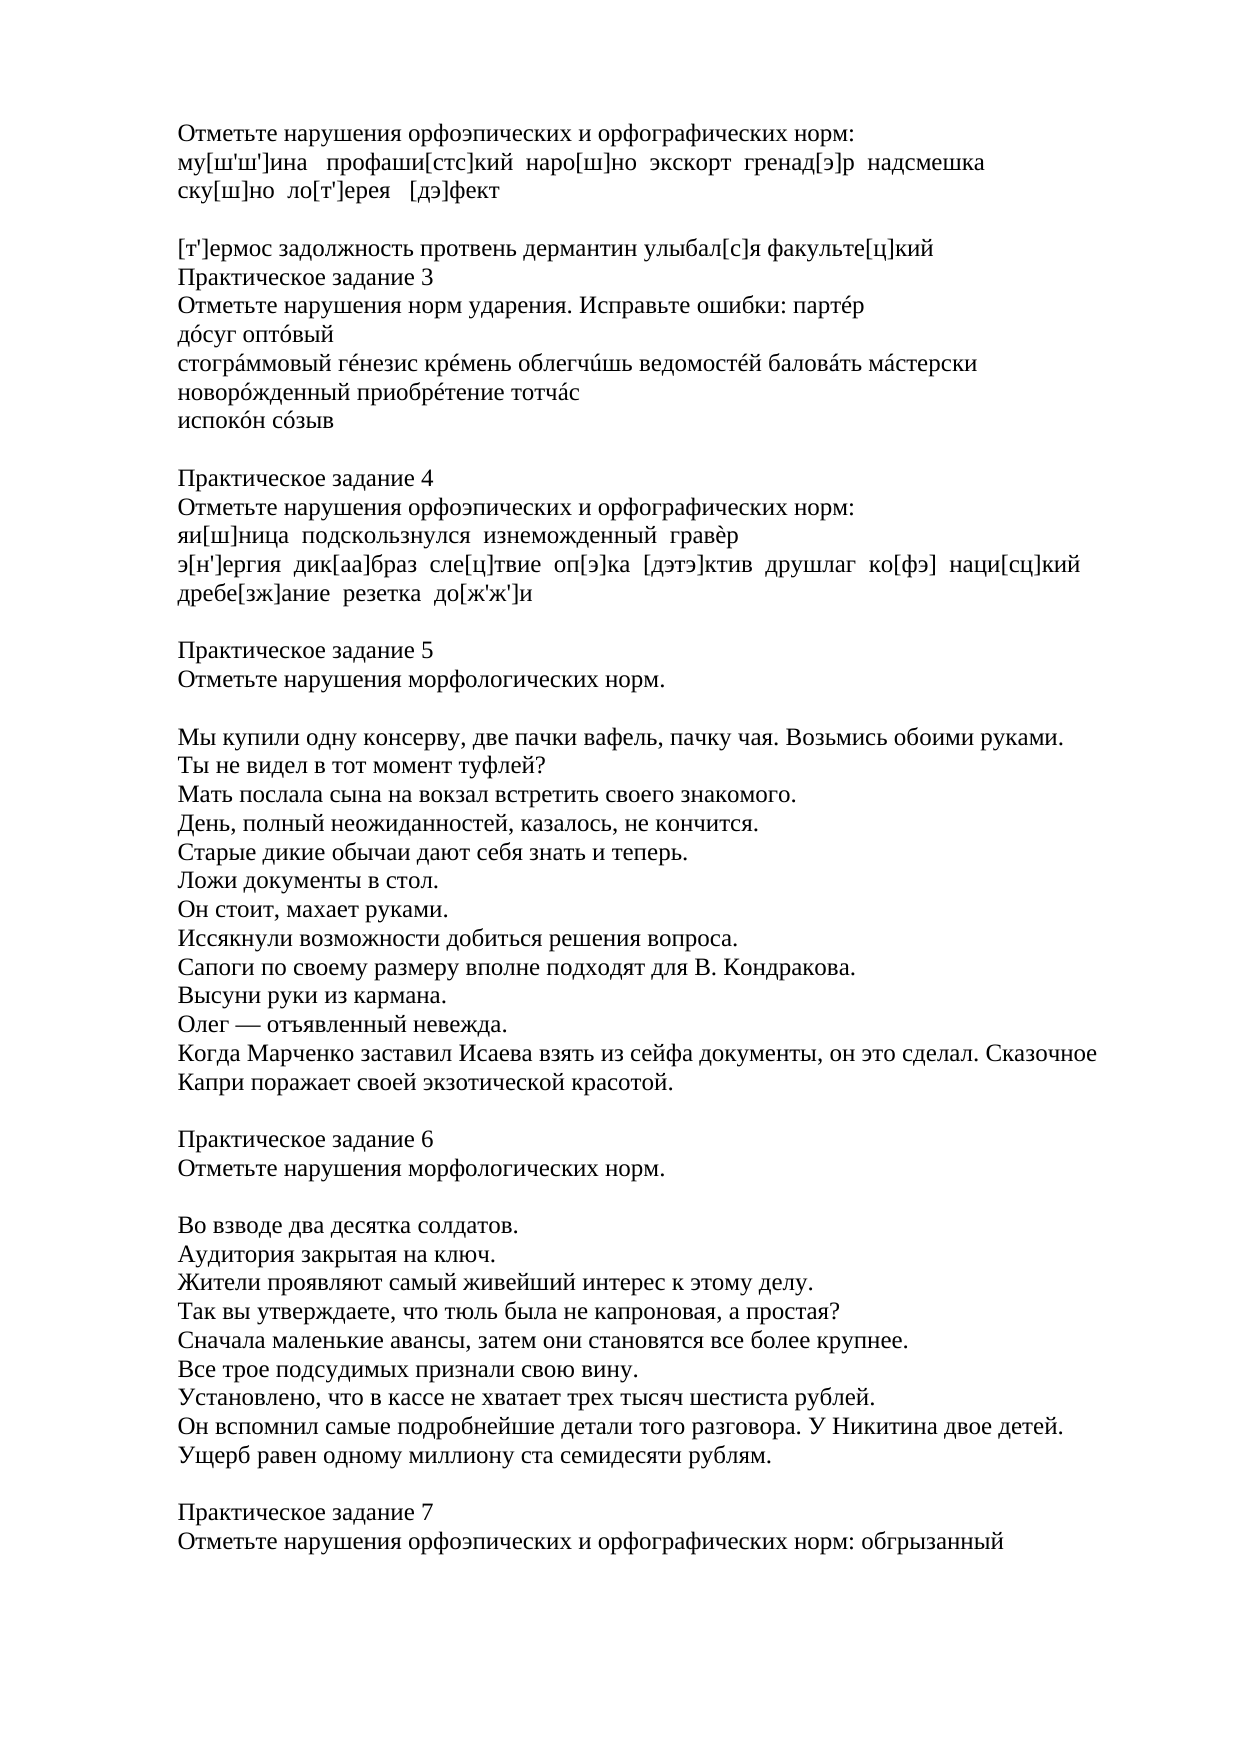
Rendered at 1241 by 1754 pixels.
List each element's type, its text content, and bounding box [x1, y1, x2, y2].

text Иссякнули возможности добиться решения вопроса. [177, 923, 1152, 952]
text День, полный неожиданностей, казалось, не кончится. [177, 808, 1152, 837]
text Когда Марченко заставил Исаева взять из сейфа документы, он это сделал. Сказочное Капри поражает своей экзотической красотой. [177, 1038, 1152, 1096]
text Практическое задание 3 [177, 262, 1152, 291]
text Мать послала сына на вокзал встретить своего знакомого. [177, 779, 1152, 808]
text испокóн сóзыв [177, 406, 1152, 434]
text Ты не видел в тот момент туфлей? [177, 751, 1152, 779]
text му[ш'ш']ина профаши[стс]кий наро[ш]но экскорт гренад[э]р надсмешка [177, 147, 1152, 176]
text Аудитория закрытая на ключ. [177, 1239, 1152, 1267]
text Ущерб равен одному миллиону ста семидесяти рублям. [177, 1440, 1152, 1469]
text Он вспомнил самые подробнейшие детали того разговора. У Никитина двое детей. [177, 1411, 1152, 1440]
text Установлено, что в кассе не хватает трех тысяч шестиста рублей. [177, 1382, 1152, 1411]
text Отметьте нарушения орфоэпических и орфографических норм: [177, 492, 1152, 521]
text [т']ермос задолжность протвень дермантин улыбал[с]я факульте[ц]кий [177, 233, 1152, 262]
text Во взводе два десятка солдатов. [177, 1210, 1152, 1239]
text Жители проявляют самый живейший интерес к этому делу. [177, 1267, 1152, 1296]
text стогрáммовый гéнезис крéмень облегчúшь ведомостéй баловáть мáстерски [177, 348, 1152, 377]
text Практическое задание 5 [177, 636, 1152, 664]
text Сначала маленькие авансы, затем они становятся все более крупнее. [177, 1325, 1152, 1354]
text Мы купили одну консерву, две пачки вафель, пачку чая. Возьмись обоими руками. [177, 722, 1152, 751]
text дóсуг оптóвый [177, 319, 1152, 348]
text Все трое подсудимых признали свою вину. [177, 1354, 1152, 1382]
text яи[ш]ница подскользнулся изнеможденный гравѐр [177, 521, 1152, 549]
text Ложи документы в стол. [177, 866, 1152, 894]
text ску[ш]но ло[т']ерея [дэ]фект [177, 176, 1152, 204]
text Он стоит, махает руками. [177, 894, 1152, 923]
text Высуни руки из кармана. [177, 981, 1152, 1009]
text Отметьте нарушения норм ударения. Исправьте ошибки: партéр [177, 291, 1152, 319]
text Практическое задание 6 [177, 1124, 1152, 1153]
text Старые дикие обычаи дают себя знать и теперь. [177, 837, 1152, 866]
text Практическое задание 7 [177, 1497, 1152, 1526]
text Так вы утверждаете, что тюль была не капроновая, а простая? [177, 1296, 1152, 1325]
text Отметьте нарушения морфологических норм. [177, 1153, 1152, 1182]
text Олег — отъявленный невежда. [177, 1009, 1152, 1038]
text Отметьте нарушения орфоэпических и орфографических норм: обгрызанный [177, 1526, 1152, 1555]
text новорóжденный приобрéтение тотчáс [177, 377, 1152, 406]
text Отметьте нарушения морфологических норм. [177, 664, 1152, 693]
text Сапоги по своему размеру вполне подходят для В. Кондракова. [177, 952, 1152, 981]
text Отметьте нарушения орфоэпических и орфографических норм: [177, 118, 1152, 147]
text э[н']ергия дик[аа]браз сле[ц]твие оп[э]ка [дэтэ]ктив друшлаг ко[фэ] наци[сц]кий дребе[зж]ание резетка до[ж'ж']и [177, 549, 1152, 607]
text Практическое задание 4 [177, 463, 1152, 492]
